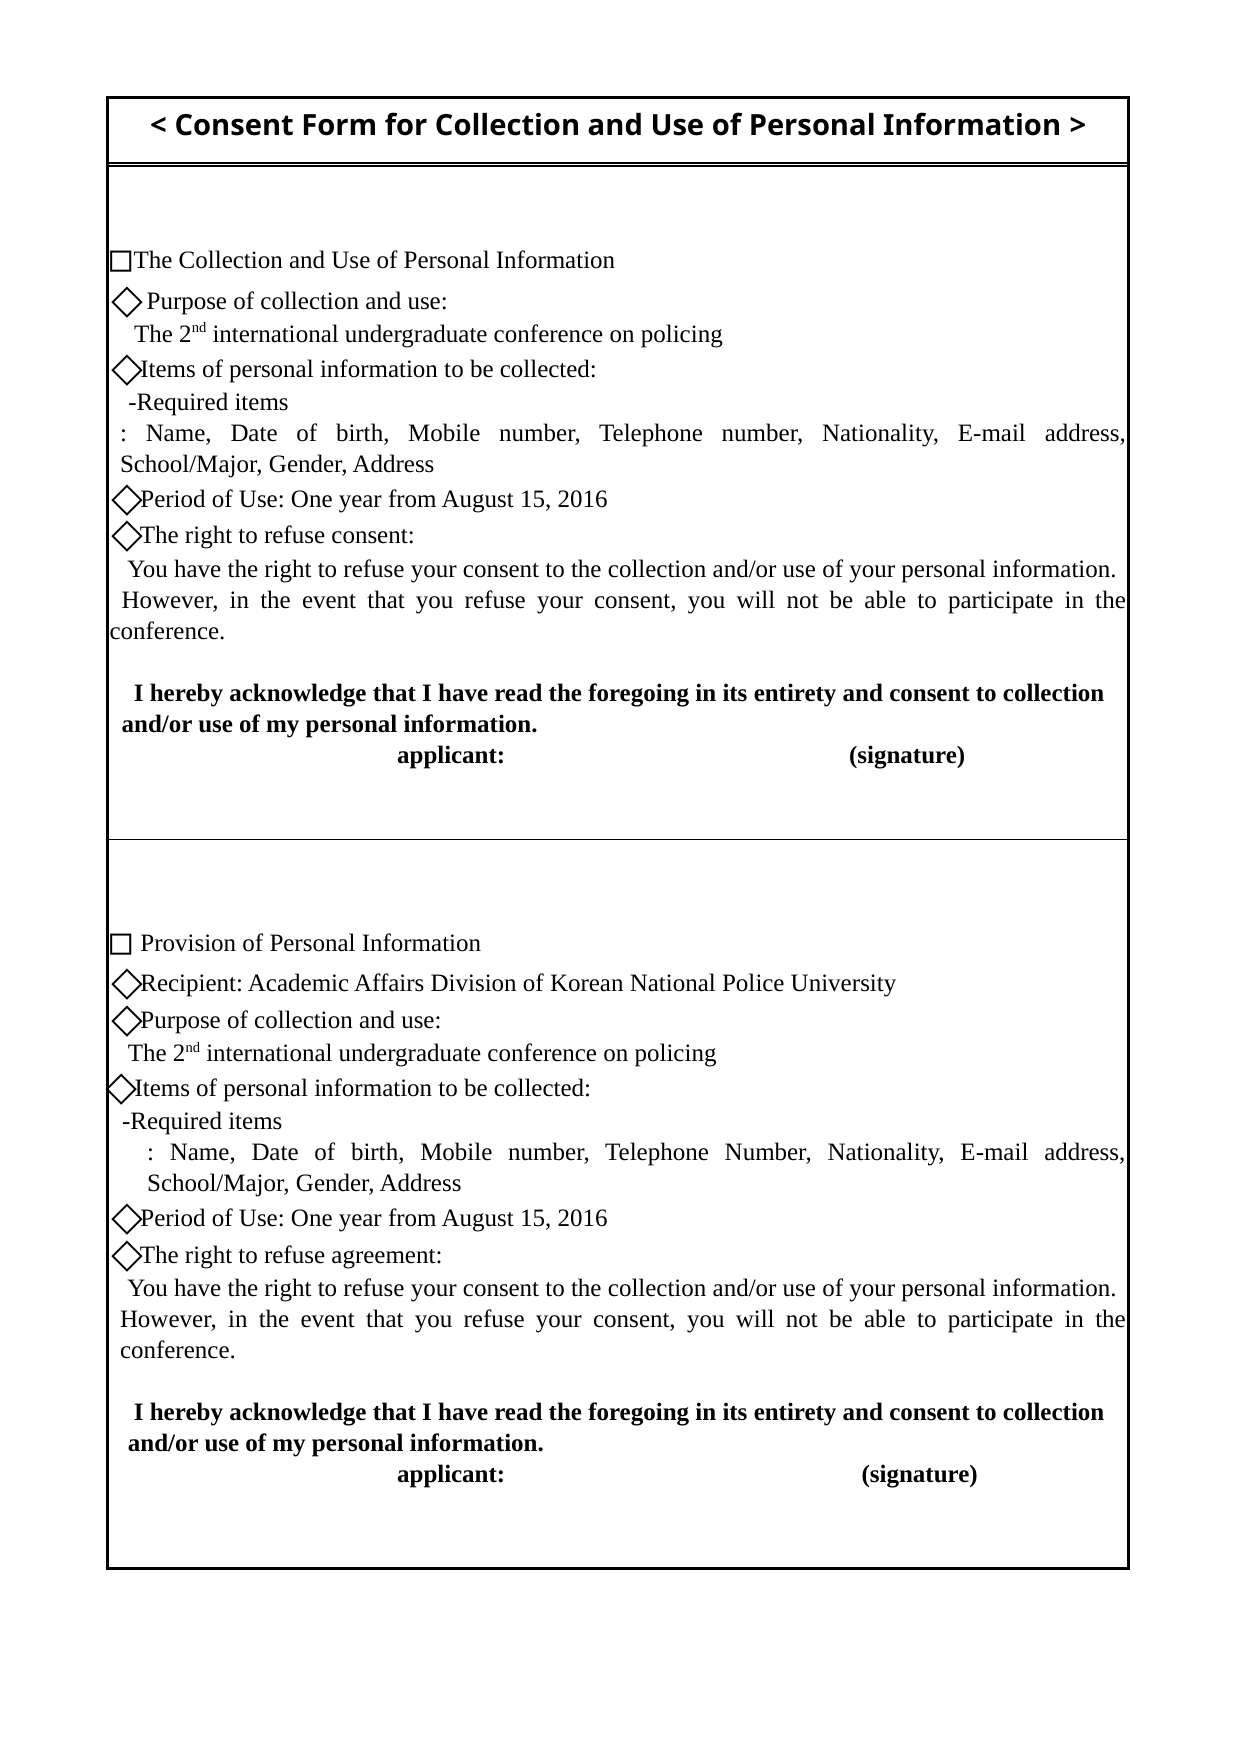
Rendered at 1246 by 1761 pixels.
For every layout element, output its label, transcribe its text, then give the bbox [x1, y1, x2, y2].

table_cell ⃞ The Collection and Use of Personal Information ⃟ Purpose of collection and use: The 2nd international undergraduate conference on policing ⃟ Items of personal information to be collected: -Required items : Name, Date of birth, Mobile number, Telephone number, Nationality, E-mail address, School/Major, Gender, Address ⃟ Period of Use: One year from August 15, 2016 ⃟ The right to refuse consent: You have the right to refuse your consent to the collection and/or use of your personal information. However, in the event that you refuse your consent, you will not be able to participate in the conference. I hereby acknowledge that I have read the foregoing in its entirety and consent to collection and/or use of my personal information. applicant: (signature) [109, 167, 1127, 838]
table_header < Consent Form for Collection and Use of Personal Information > [109, 99, 1127, 162]
table_cell ⃞ Provision of Personal Information ⃟ Recipient: Academic Affairs Division of Korean National Police University ⃟ Purpose of collection and use: The 2nd international undergraduate conference on policing ⃟ Items of personal information to be collected: -Required items : Name, Date of birth, Mobile number, Telephone Number, Nationality, E-mail address, School/Major, Gender, Address ⃟ Period of Use: One year from August 15, 2016 ⃟ The right to refuse agreement: You have the right to refuse your consent to the collection and/or use of your personal information. However, in the event that you refuse your consent, you will not be able to participate in the conference. I hereby acknowledge that I have read the foregoing in its entirety and consent to collection and/or use of my personal information. applicant: (signature) [109, 840, 1127, 1567]
